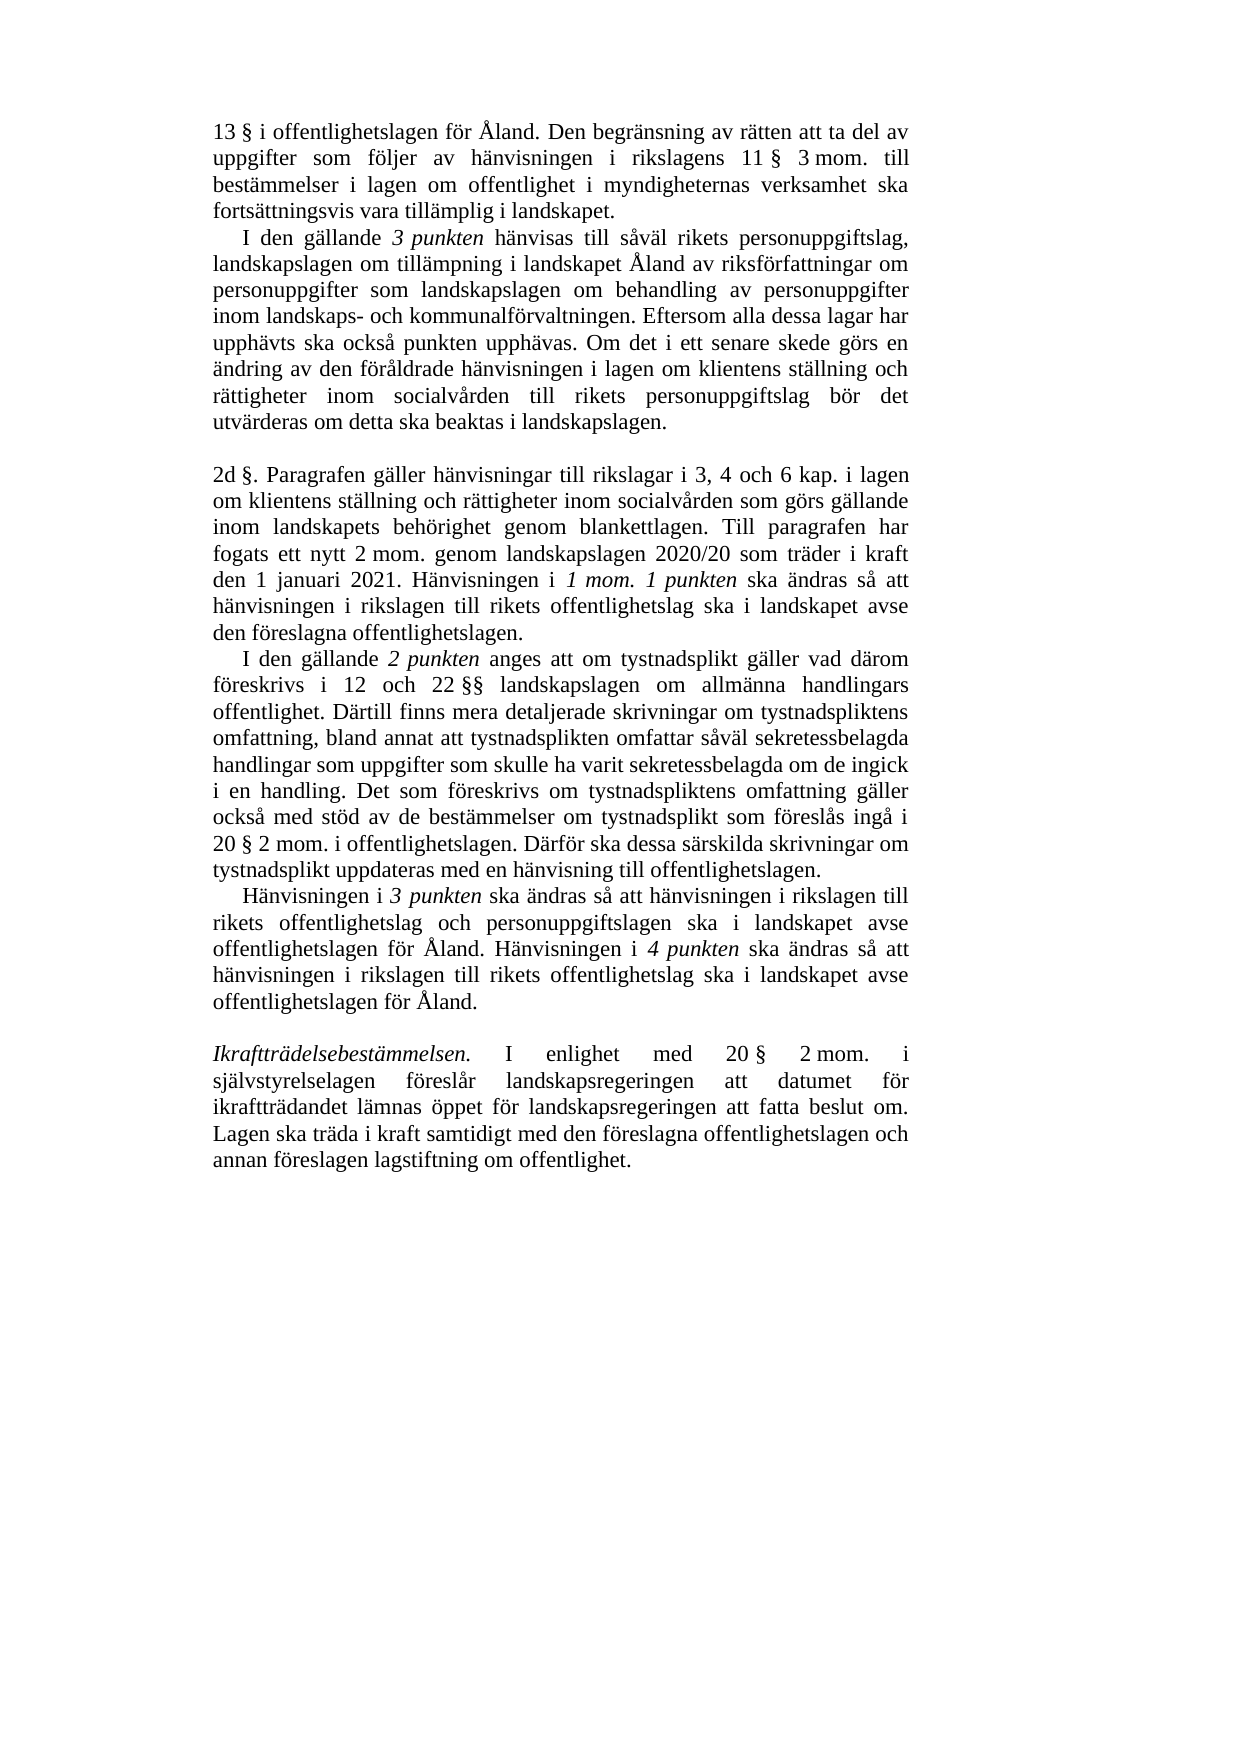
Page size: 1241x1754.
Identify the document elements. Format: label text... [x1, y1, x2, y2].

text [213, 118, 909, 223]
text I den gällande 2 punkten anges att om tystnadsplikt gäller vad därom föreskrivs i 12 och 22 §§ landskapslagen om allmänna handlingars offentlighet. Därtill finns mera detaljerade skrivningar om tystnadspliktens omfattning, bland annat att tystnadsplikten omfattar såväl sekretessbelagda handlingar som uppgifter som skulle ha varit sekretessbelagda om de ingick i en handling. Det som föreskrivs om tystnadspliktens omfattning gäller också med stöd av de bestämmelser om tystnadsplikt som föreslås ingå i 20 § 2 mom. i offentlighetslagen. Därför ska dessa särskilda skrivningar om tystnadsplikt uppdateras med en hänvisning till offentlighetslagen. [213, 645, 909, 882]
text Ikraftträdelsebestämmelsen. I enlighet med 20 § 2 mom. i självstyrelselagen föreslår landskapsregeringen att datumet för ikraftträdandet lämnas öppet för landskapsregeringen att fatta beslut om. Lagen ska träda i kraft samtidigt med den föreslagna offentlighetslagen och annan föreslagen lagstiftning om offentlighet. [213, 1041, 909, 1172]
text 2d §. Paragrafen gäller hänvisningar till rikslagar i 3, 4 och 6 kap. i lagen om klientens ställning och rättigheter inom socialvården som görs gällande inom landskapets behörighet genom blankettlagen. Till paragrafen har fogats ett nytt 2 mom. genom landskapslagen 2020/20 som träder i kraft den 1 januari 2021. Hänvisningen i 1 mom. 1 punkten ska ändras så att hänvisningen i rikslagen till rikets offentlighetslag ska i landskapet avse den föreslagna offentlighetslagen. [213, 461, 909, 645]
text Hänvisningen i 3 punkten ska ändras så att hänvisningen i rikslagen till rikets offentlighetslag och personuppgiftslagen ska i landskapet avse offentlighetslagen för Åland. Hänvisningen i 4 punkten ska ändras så att hänvisningen i rikslagen till rikets offentlighetslag ska i landskapet avse offentlighetslagen för Åland. [213, 882, 909, 1014]
text I den gällande 3 punkten hänvisas till såväl rikets personuppgiftslag, landskapslagen om tillämpning i landskapet Åland av riksförfattningar om personuppgifter som landskapslagen om behandling av personuppgifter inom landskaps- och kommunalförvaltningen. Eftersom alla dessa lagar har upphävts ska också punkten upphävas. Om det i ett senare skede görs en ändring av den föråldrade hänvisningen i lagen om klientens ställning och rättigheter inom socialvården till rikets personuppgiftslag bör det utvärderas om detta ska beaktas i landskapslagen. [213, 223, 909, 434]
